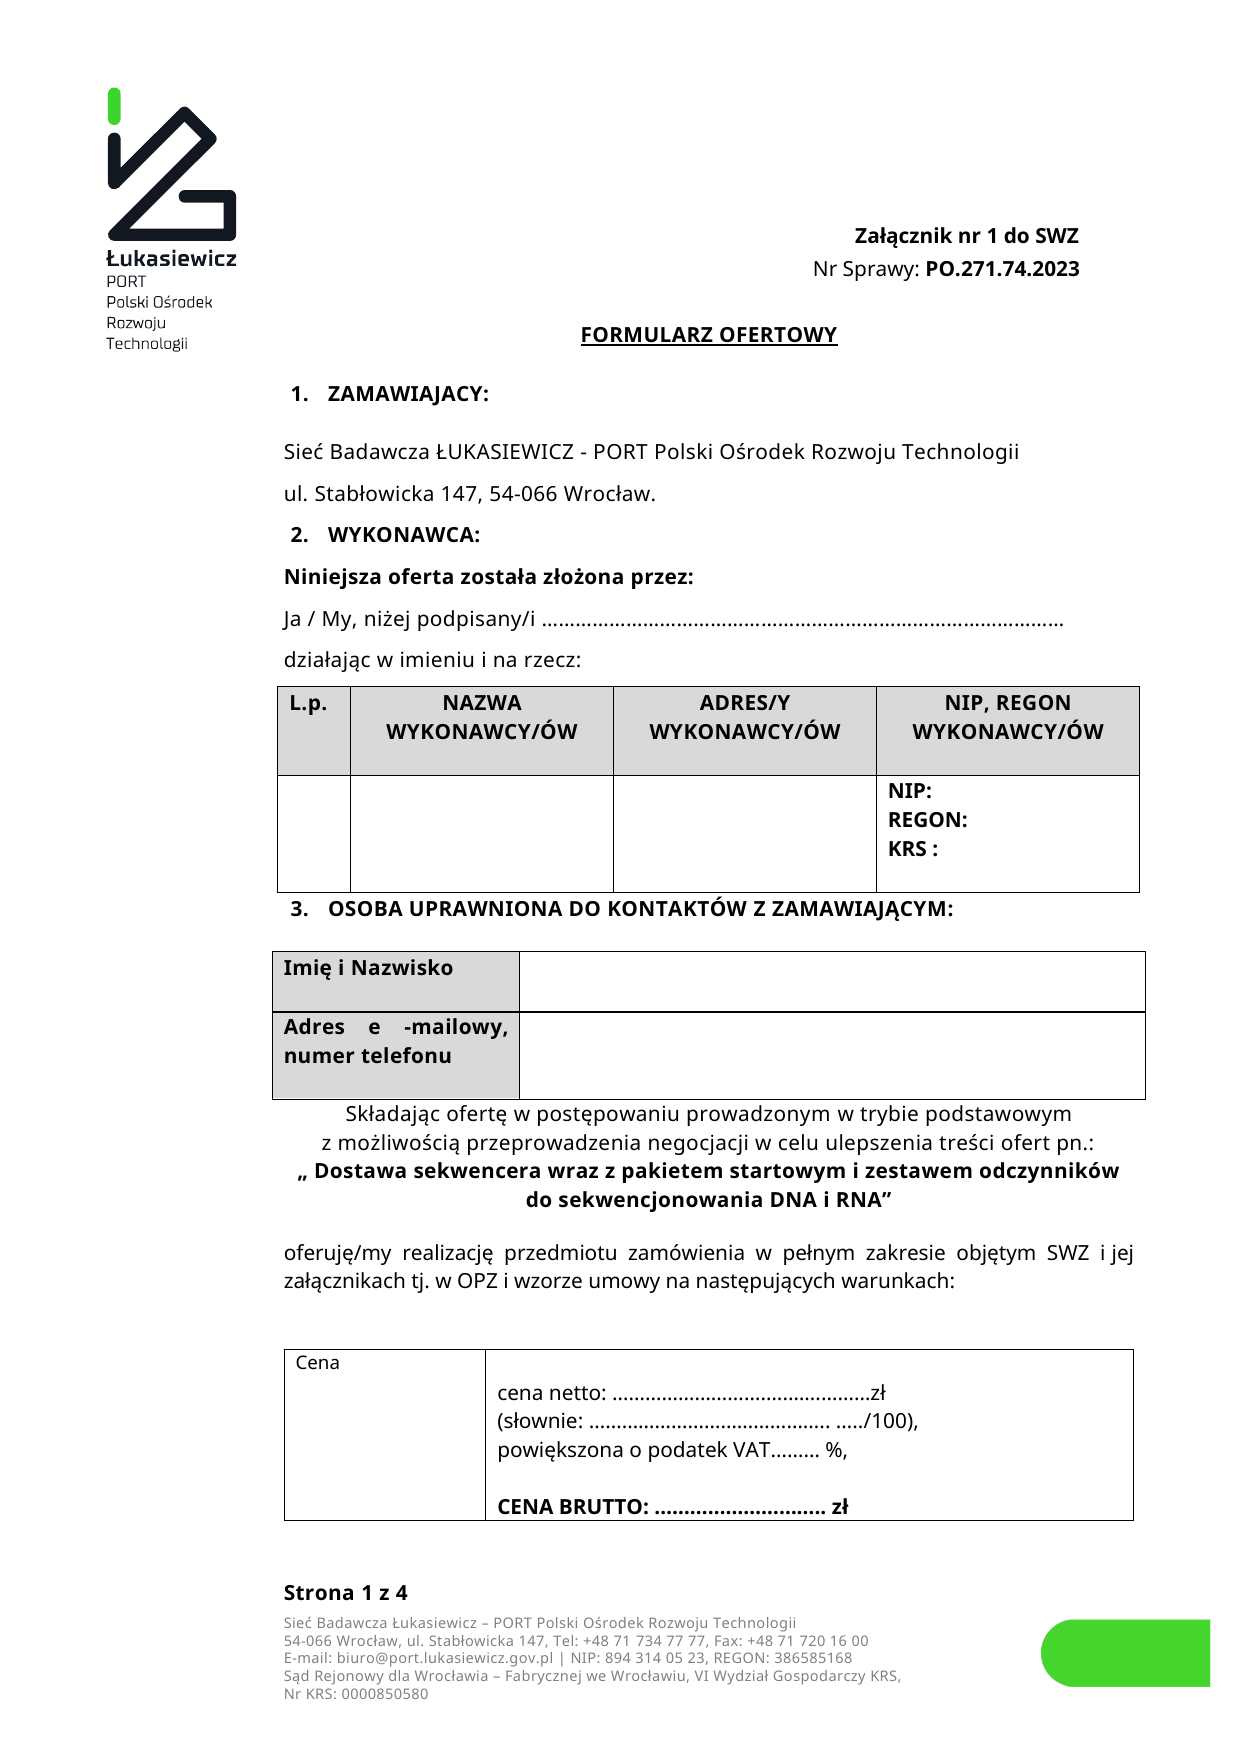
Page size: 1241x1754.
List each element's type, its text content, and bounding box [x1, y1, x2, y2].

table_cell [520, 1013, 1145, 1098]
table_cell Adres e -mailowy, numer telefonu [273, 1013, 519, 1098]
text Niniejsza oferta została złożona przez: [283, 561, 1134, 590]
table_header ADRES/Y WYKONAWCY/ÓW [614, 687, 876, 775]
table_header Imię i Nazwisko [273, 952, 519, 1011]
text ul. Stabłowicka 147, 54-066 Wrocław. [283, 478, 1134, 507]
text Sieć Badawcza ŁUKASIEWICZ - PORT Polski Ośrodek Rozwoju Technologii [283, 436, 1134, 465]
table_header Cena [285, 1350, 485, 1520]
text Składając ofertę w postępowaniu prowadzonym w trybie podstawowym z możliwością przeprowadzenia negocjacji w celu ulepszenia treści ofert pn.: [283, 1100, 1134, 1156]
text „ Dostawa sekwencera wraz z pakietem startowym i zestawem odczynników do sekwencjonowania DNA i RNA” [283, 1156, 1134, 1213]
table_cell NIP: REGON: KRS : [877, 776, 1139, 892]
text oferuję/my realizację przedmiotu zamówienia w pełnym zakresie objętym SWZ i jej załącznikach tj. w OPZ i wzorze umowy na następujących warunkach: [283, 1238, 1134, 1295]
picture [1037, 1615, 1240, 1754]
list WYKONAWCA: [290, 519, 1134, 548]
text FORMULARZ OFERTOWY [283, 319, 1134, 348]
text działając w imieniu i na rzecz: [283, 644, 1134, 673]
table_header NAZWA WYKONAWCY/ÓW [351, 687, 613, 775]
list ZAMAWIAJACY: [290, 378, 1134, 407]
table_cell [351, 776, 613, 892]
table_header L.p. [278, 687, 350, 775]
text Nr Sprawy: PO.271.74.2023 [726, 254, 1134, 283]
table_header [520, 952, 1145, 1011]
list OSOBA UPRAWNIONA DO KONTAKTÓW Z ZAMAWIAJĄCYM: [290, 893, 1134, 922]
table_cell [614, 776, 876, 892]
table_header NIP, REGON WYKONAWCY/ÓW [877, 687, 1139, 775]
table_cell [278, 776, 350, 892]
text Ja / My, niżej podpisany/i ………………………………………………………………………………… [283, 603, 1134, 632]
text Załącznik nr 1 do SWZ [726, 222, 1134, 250]
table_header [486, 1350, 1133, 1520]
